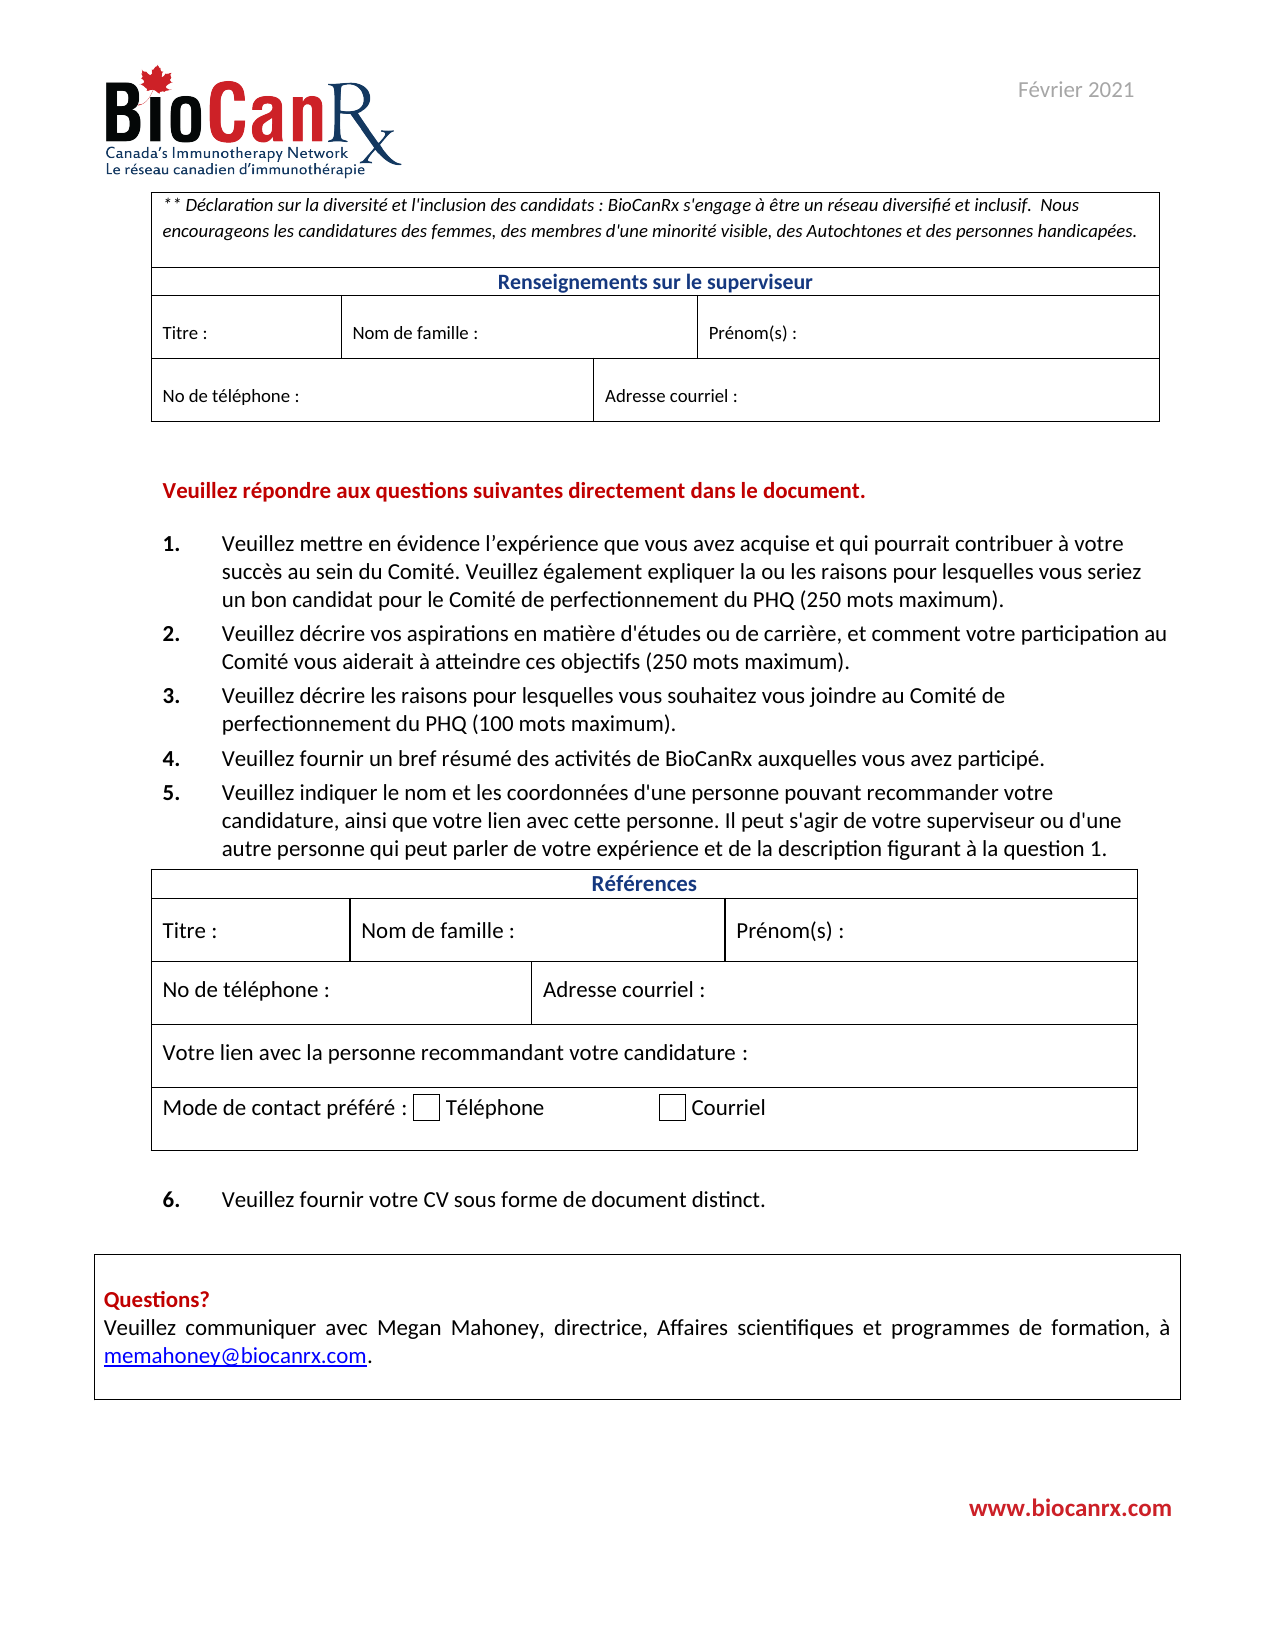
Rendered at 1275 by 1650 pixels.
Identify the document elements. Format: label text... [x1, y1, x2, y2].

table_cell Votre lien avec la personne recommandant votre candidature : [152, 1025, 1137, 1087]
list Veuillez décrire vos aspirations en matière d'études ou de carrière, et comment votre participation au Comité vous aiderait à atteindre ces objectifs (250 mots maximum). [162, 619, 1172, 675]
table_cell Nom de famille : [342, 296, 697, 358]
table_cell Adresse courriel : [594, 359, 1159, 421]
list Veuillez décrire les raisons pour lesquelles vous souhaitez vous joindre au Comité de perfectionnement du PHQ (100 mots maximum). [162, 682, 1172, 738]
table_cell Nom de famille : [351, 899, 724, 961]
table_cell Titre : [152, 296, 341, 358]
list Veuillez communiquer avec Megan Mahoney, directrice, Affaires scientifiques et programmes de formation, à memahoney@biocanrx.com. [95, 1310, 1180, 1369]
table_cell Prénom(s) : [698, 296, 1159, 358]
table_cell Renseignements sur le superviseur [152, 268, 1159, 295]
list Questions? [95, 1282, 1180, 1310]
table_cell Titre : [152, 899, 349, 961]
list Veuillez fournir un bref résumé des activités de BioCanRx auxquelles vous avez participé. [162, 744, 1172, 772]
list Veuillez fournir votre CV sous forme de document distinct. [162, 1186, 1172, 1213]
table_cell Mode de contact préféré : Téléphone Courriel [152, 1088, 1137, 1150]
text Veuillez répondre aux questions suivantes directement dans le document. [162, 476, 1172, 504]
picture [96, 57, 410, 185]
list Veuillez indiquer le nom et les coordonnées d'une personne pouvant recommander votre candidature, ainsi que votre lien avec cette personne. Il peut s'agir de votre superviseur ou d'une autre personne qui peut parler de votre expérience et de la description figurant à la question 1. [162, 778, 1172, 862]
table_cell Prénom(s) : [726, 899, 1137, 961]
list Veuillez mettre en évidence l’expérience que vous avez acquise et qui pourrait contribuer à votre succès au sein du Comité. Veuillez également expliquer la ou les raisons pour lesquelles vous seriez un bon candidat pour le Comité de perfectionnement du PHQ (250 mots maximum). [162, 529, 1172, 613]
table_cell ** Déclaration sur la diversité et l'inclusion des candidats : BioCanRx s'engage à être un réseau diversifié et inclusif. Nous encourageons les candidatures des femmes, des membres d'une minorité visible, des Autochtones et des personnes handicapées. [152, 193, 1159, 267]
table_cell Adresse courriel : [532, 962, 1137, 1024]
table_cell No de téléphone : [152, 359, 593, 421]
table_cell No de téléphone : [152, 962, 531, 1024]
table_header Références [152, 870, 1137, 897]
